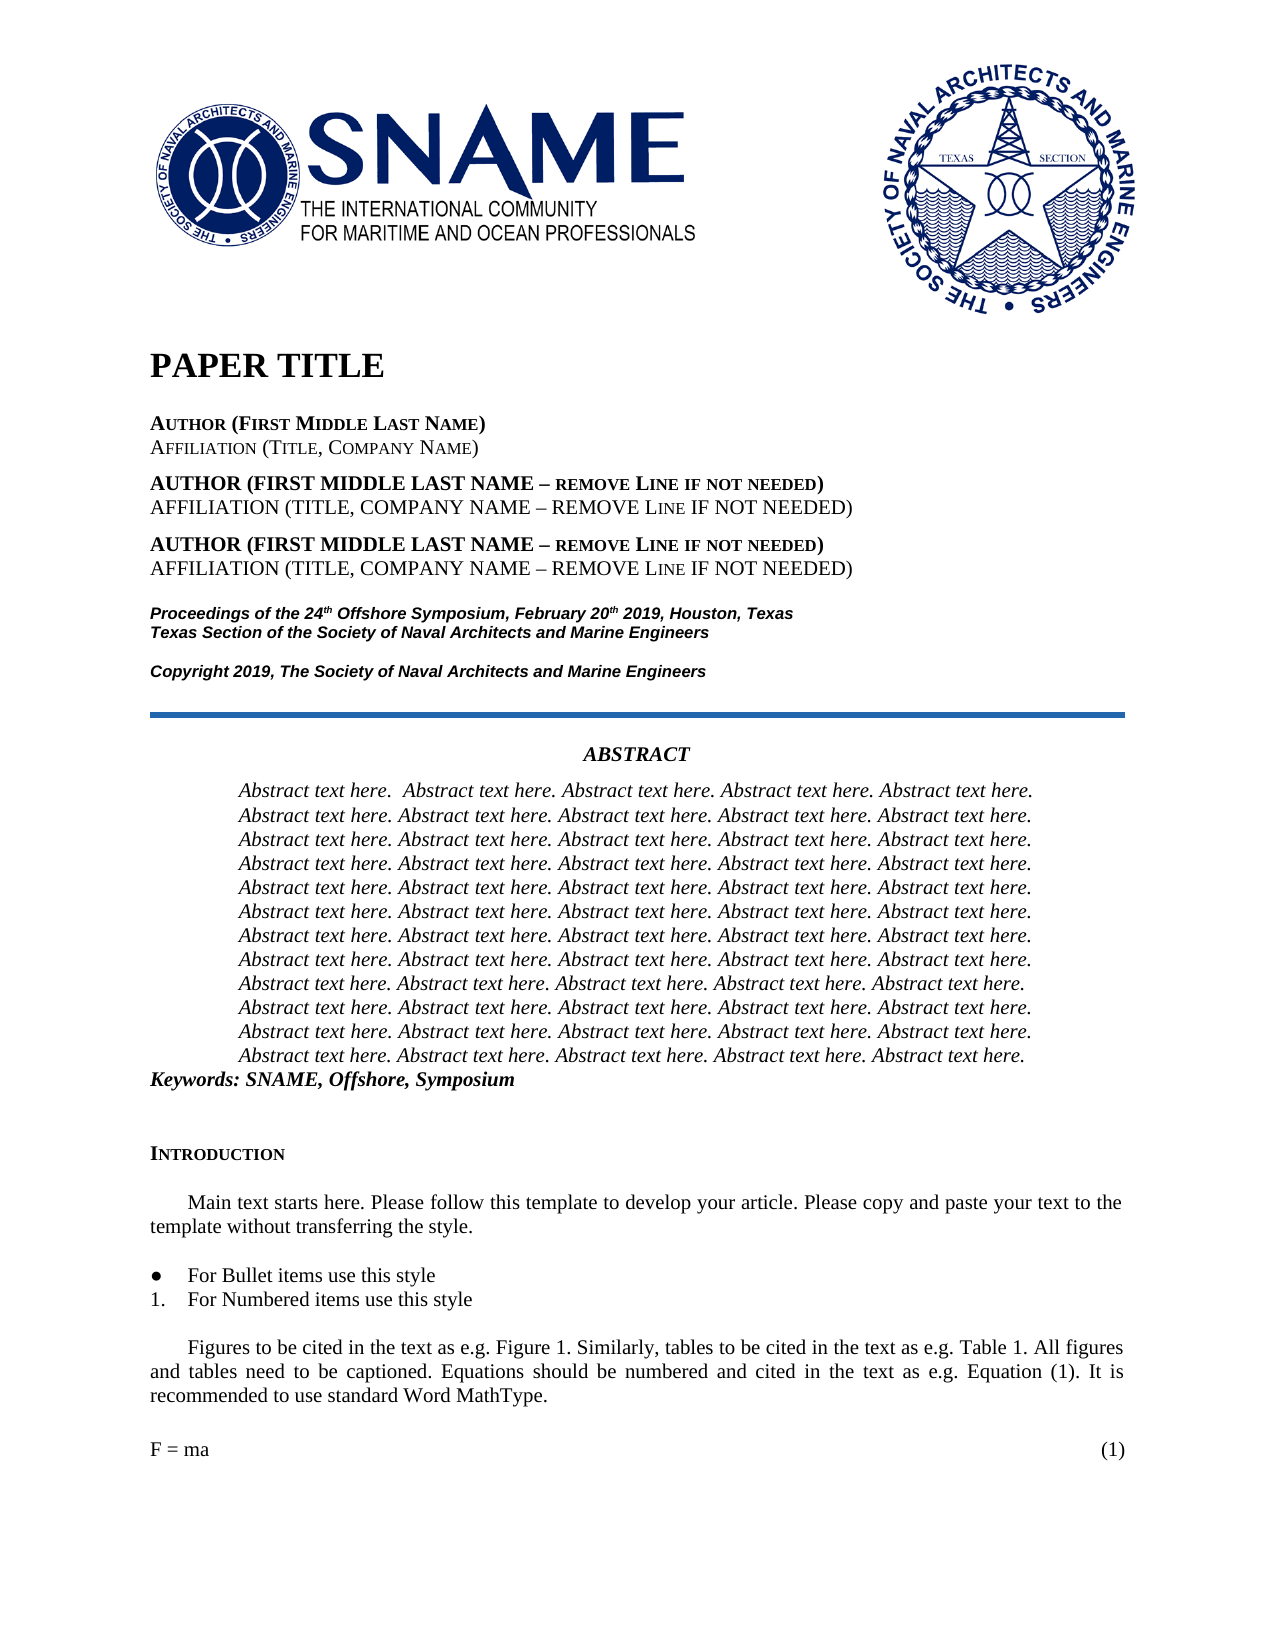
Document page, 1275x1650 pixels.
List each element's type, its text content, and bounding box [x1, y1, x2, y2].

text Introduction [150, 1141, 1125, 1165]
text Figures to be cited in the text as e.g. Figure 1. Similarly, tables to be cited in the text as e.g. Table 1. All figures and tables need to be captioned. Equations should be numbered and cited in the text as e.g. Equation (1). It is recommended to use standard Word MathType. [150, 1335, 1125, 1407]
list For Bullet items use this style [150, 1262, 1125, 1287]
text ABSTRACT [238, 742, 1036, 766]
text Copyright 2019, The Society of Naval Architects and Marine Engineers [150, 661, 1125, 681]
text AFFILIATION (TITLE, COMPANY NAME – REMOVE Line IF NOT NEEDED) [150, 495, 1125, 519]
text PAPER TITLE [150, 345, 1125, 386]
text Keywords: SNAME, Offshore, Symposium [150, 1067, 1036, 1091]
text F = ma (1) [150, 1437, 1125, 1461]
text Proceedings of the 24th Offshore Symposium, February 20th 2019, Houston, Texas [150, 604, 1125, 623]
list For Numbered items use this style [150, 1287, 1125, 1311]
text Abstract text here. Abstract text here. Abstract text here. Abstract text here. Abstract text here. Abstract text here. Abstract text here. Abstract text here. Abstract text here. Abstract text here. Abstract text here. Abstract text here. Abstract text here. Abstract text here. Abstract text here. Abstract text here. Abstract text here. Abstract text here. Abstract text here. Abstract text here. Abstract text here. Abstract text here. Abstract text here. Abstract text here. Abstract text here. Abstract text here. Abstract text here. Abstract text here. Abstract text here. Abstract text here. Abstract text here. Abstract text here. Abstract text here. Abstract text here. Abstract text here. Abstract text here. Abstract text here. Abstract text here. Abstract text here. Abstract text here. Abstract text here. Abstract text here. Abstract text here. Abstract text here. Abstract text here. [238, 778, 1036, 995]
text Affiliation (Title, Company Name) [150, 434, 1125, 459]
text AUTHOR (FIRST MIDDLE LAST NAME – remove Line if not needed) [150, 532, 1125, 556]
text Main text starts here. Please follow this template to develop your article. Please copy and paste your text to the template without transferring the style. [150, 1190, 1125, 1238]
text Texas Section of the Society of Naval Architects and Marine Engineers [150, 623, 1125, 642]
text Abstract text here. Abstract text here. Abstract text here. Abstract text here. Abstract text here. Abstract text here. Abstract text here. Abstract text here. Abstract text here. Abstract text here. Abstract text here. Abstract text here. Abstract text here. Abstract text here. Abstract text here. [238, 995, 1036, 1067]
text AFFILIATION (TITLE, COMPANY NAME – REMOVE Line IF NOT NEEDED) [150, 556, 1125, 580]
text Author (First Middle Last Name) [150, 411, 1125, 434]
picture [150, 56, 1139, 320]
text AUTHOR (FIRST MIDDLE LAST NAME – remove Line if not needed) [150, 471, 1125, 495]
